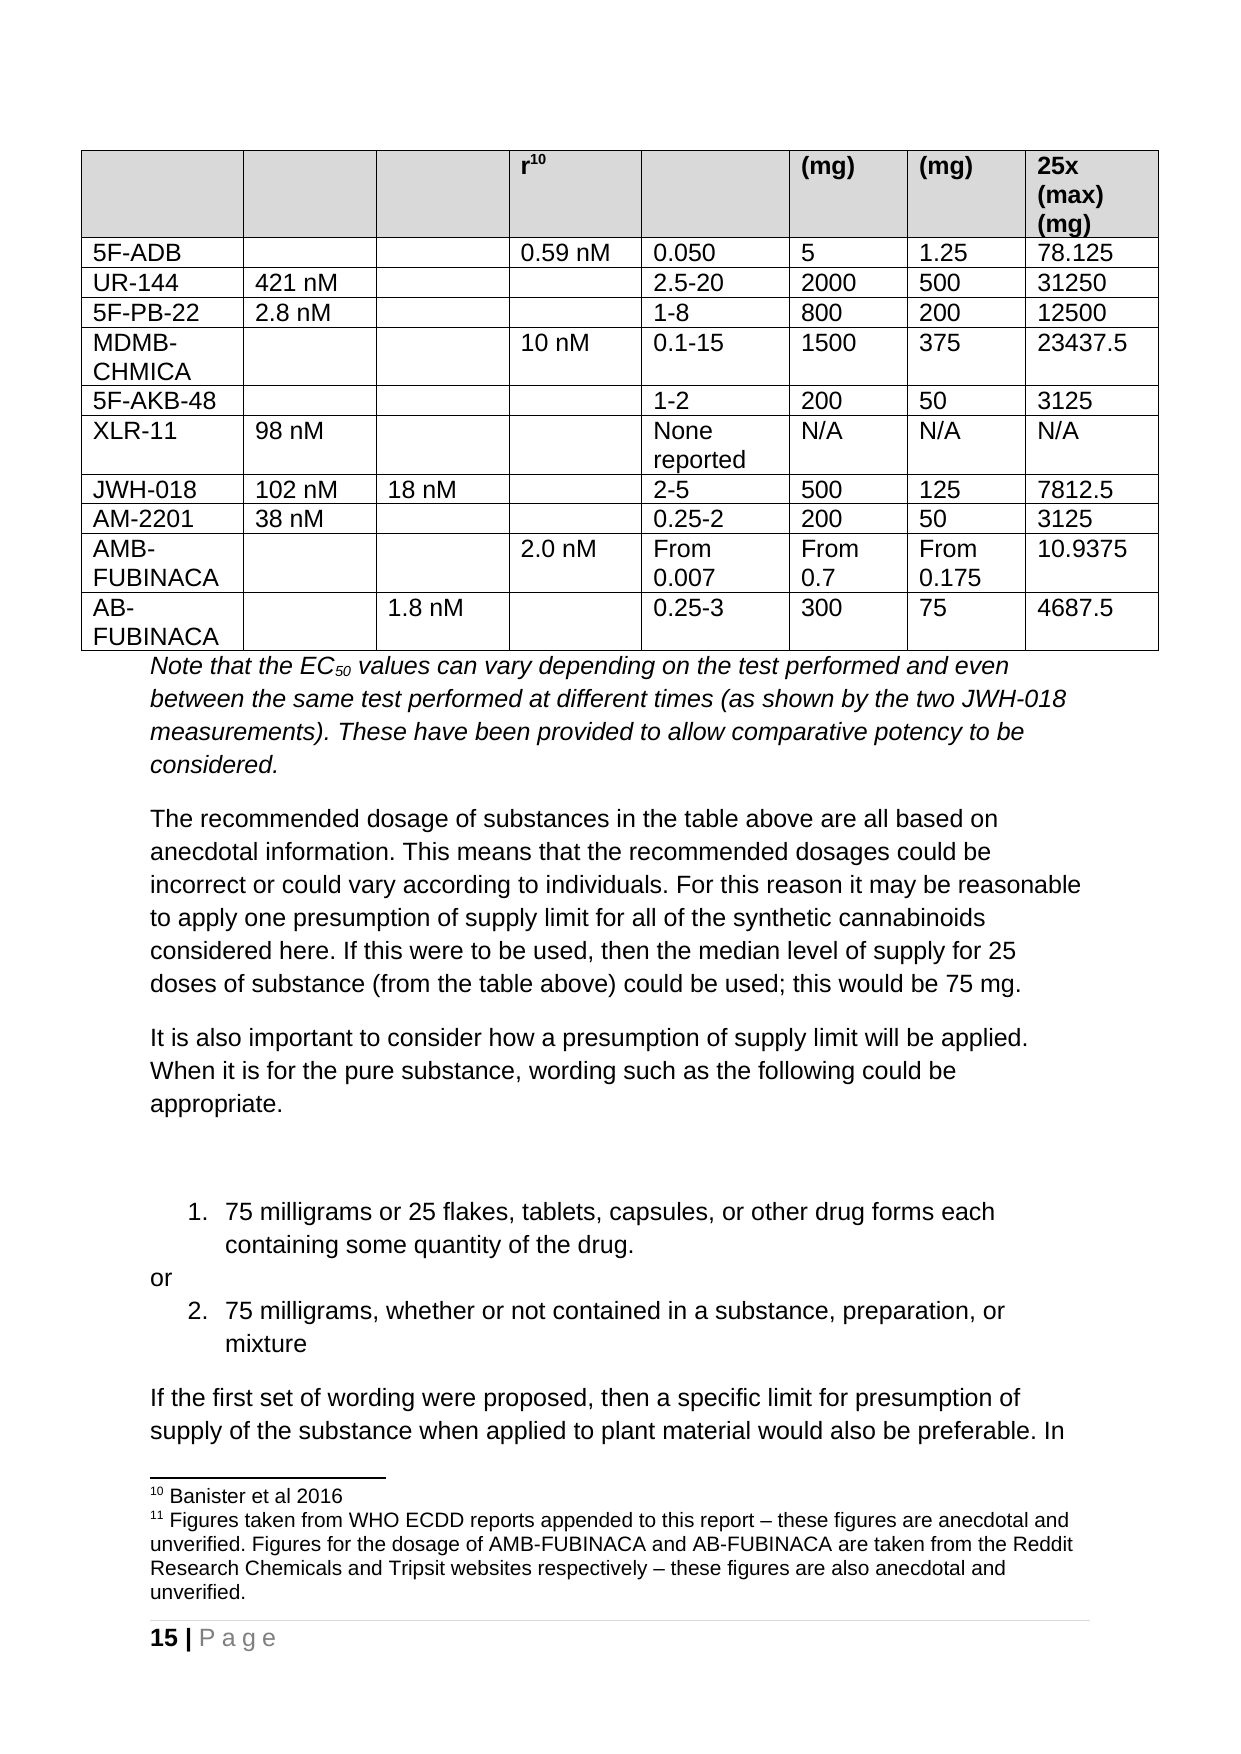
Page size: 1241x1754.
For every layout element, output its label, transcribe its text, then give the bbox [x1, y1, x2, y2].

table_cell 200 [790, 504, 907, 533]
table_cell 5F-ADB [82, 238, 243, 267]
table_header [510, 151, 641, 237]
table_cell 2.5-20 [642, 268, 789, 297]
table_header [908, 151, 1025, 237]
table_cell 800 [790, 298, 907, 327]
table_cell 2000 [790, 268, 907, 297]
table_cell [377, 416, 509, 473]
table_cell [377, 534, 509, 592]
table_cell MDMB-CHMICA [82, 328, 243, 385]
table_cell 10 nM [510, 328, 641, 385]
list 75 milligrams, whether or not contained in a substance, preparation, or mixture [187, 1296, 1090, 1358]
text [150, 1383, 1090, 1444]
table_cell [244, 328, 376, 385]
table_cell 23437.5 [1026, 328, 1158, 385]
text The recommended dosage of substances in the table above are all based on anecdotal information. This means that the recommended dosages could be incorrect or could vary according to individuals. For this reason it may be reasonable to apply one presumption of supply limit for all of the synthetic cannabinoids considered here. If this were to be used, then the median level of supply for 25 doses of substance (from the table above) could be used; this would be 75 mg. [150, 804, 1090, 998]
table_cell 375 [908, 328, 1025, 385]
table_cell 1500 [790, 328, 907, 385]
table_cell 421 nM [244, 268, 376, 297]
table_cell AMB-FUBINACA [82, 534, 243, 592]
table_cell 300 [790, 593, 907, 650]
table_cell [377, 298, 509, 327]
table_cell N/A [1026, 416, 1158, 473]
table_cell 4687.5 [1026, 593, 1158, 650]
table_cell [510, 386, 641, 415]
table_cell 125 [908, 475, 1025, 503]
table_cell 0.25-2 [642, 504, 789, 533]
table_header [244, 151, 376, 237]
table_cell 5F-AKB-48 [82, 386, 243, 415]
table_cell [244, 593, 376, 650]
table_cell 500 [908, 268, 1025, 297]
table_cell 1.25 [908, 238, 1025, 267]
table_cell [377, 504, 509, 533]
table_cell 102 nM [244, 475, 376, 503]
table_cell [510, 475, 641, 503]
table_cell 0.1-15 [642, 328, 789, 385]
table_cell [510, 268, 641, 297]
table_cell 50 [908, 386, 1025, 415]
table_cell UR-144 [82, 268, 243, 297]
table_cell 200 [790, 386, 907, 415]
table_cell [510, 593, 641, 650]
table_cell [377, 386, 509, 415]
text or [150, 1263, 1090, 1292]
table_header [790, 151, 907, 237]
table_cell 500 [790, 475, 907, 503]
table_cell 31250 [1026, 268, 1158, 297]
table_cell 2.0 nM [510, 534, 641, 592]
list 75 milligrams or 25 flakes, tablets, capsules, or other drug forms each containing some quantity of the drug. [187, 1197, 1090, 1259]
table_cell 98 nM [244, 416, 376, 473]
table_cell XLR-11 [82, 416, 243, 473]
table_cell AM-2201 [82, 504, 243, 533]
table_cell 3125 [1026, 504, 1158, 533]
table_header Substance [82, 151, 243, 237]
table_cell 10.9375 [1026, 534, 1158, 592]
table_cell N/A [908, 416, 1025, 473]
table_cell 2-5 [642, 475, 789, 503]
table_cell JWH-018 [82, 475, 243, 503]
table_cell 38 nM [244, 504, 376, 533]
table_cell 0.050 [642, 238, 789, 267]
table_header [1026, 151, 1158, 237]
table_cell AB-FUBINACA [82, 593, 243, 650]
table_cell N/A [790, 416, 907, 473]
table_cell 2.8 nM [244, 298, 376, 327]
table_cell [244, 386, 376, 415]
table_cell 50 [908, 504, 1025, 533]
table_cell 0.25-3 [642, 593, 789, 650]
table_cell 5 [790, 238, 907, 267]
table_cell From 0.175 [908, 534, 1025, 592]
table_cell None reported [642, 416, 789, 473]
table_cell 75 [908, 593, 1025, 650]
table_cell 78.125 [1026, 238, 1158, 267]
table_cell 0.59 nM [510, 238, 641, 267]
table_cell [510, 298, 641, 327]
table_cell [377, 238, 509, 267]
table_cell [377, 328, 509, 385]
table_cell [244, 534, 376, 592]
table_cell 3125 [1026, 386, 1158, 415]
table_cell 5F-PB-22 [82, 298, 243, 327]
table_cell 200 [908, 298, 1025, 327]
table_cell [244, 238, 376, 267]
table_cell 12500 [1026, 298, 1158, 327]
table_cell 1.8 nM [377, 593, 509, 650]
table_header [642, 151, 789, 237]
text Note that the EC50 values can vary depending on the test performed and even between the same test performed at different times (as shown by the two JWH-018 measurements). These have been provided to allow comparative potency to be considered. [150, 651, 1090, 779]
table_cell [377, 268, 509, 297]
table_cell From 0.007 [642, 534, 789, 592]
table_cell 1-2 [642, 386, 789, 415]
table_cell 18 nM [377, 475, 509, 503]
table_cell From 0.7 [790, 534, 907, 592]
table_cell 1-8 [642, 298, 789, 327]
table_cell [510, 416, 641, 473]
table_cell 7812.5 [1026, 475, 1158, 503]
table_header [377, 151, 509, 237]
text It is also important to consider how a presumption of supply limit will be applied. When it is for the pure substance, wording such as the following could be appropriate. [150, 1023, 1090, 1118]
table_cell [510, 504, 641, 533]
